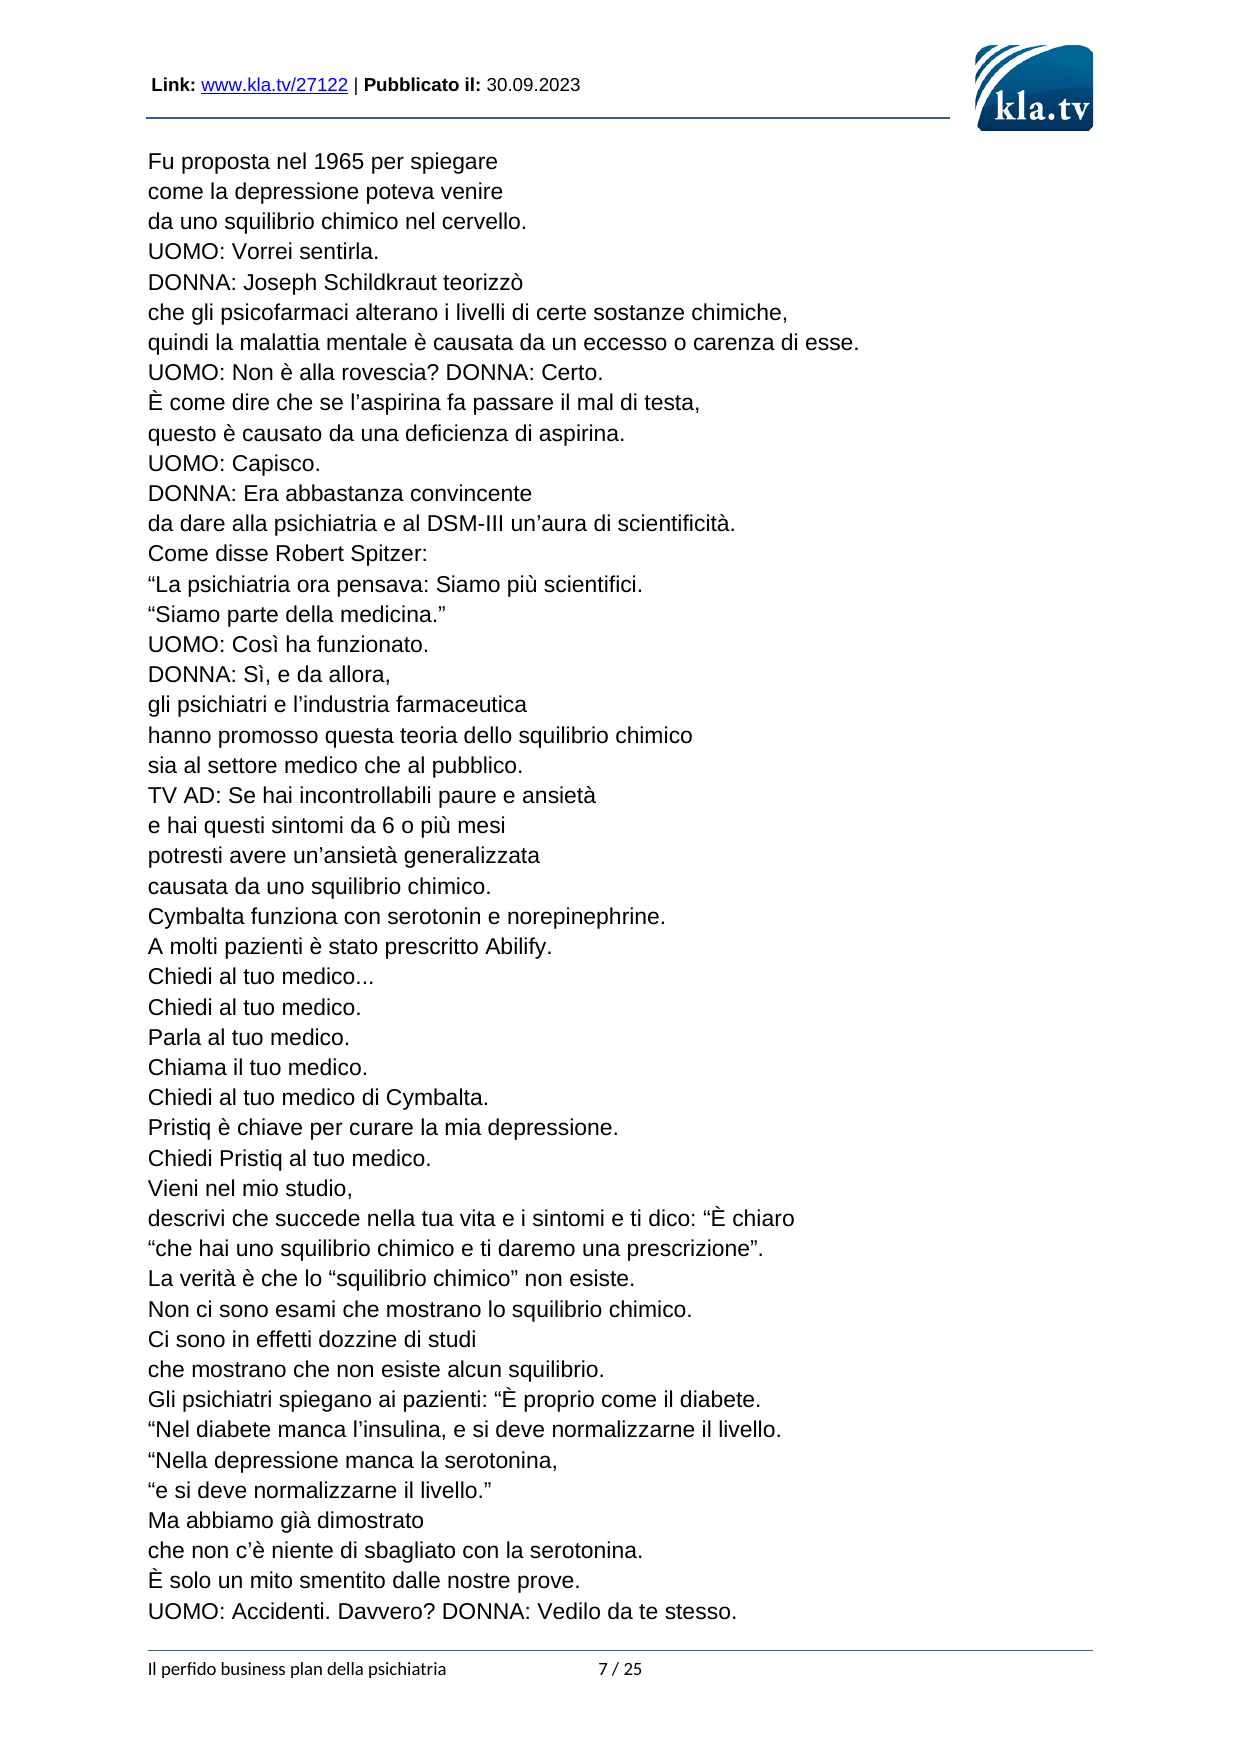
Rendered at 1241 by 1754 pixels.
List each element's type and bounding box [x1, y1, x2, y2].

text [148, 148, 1093, 1624]
